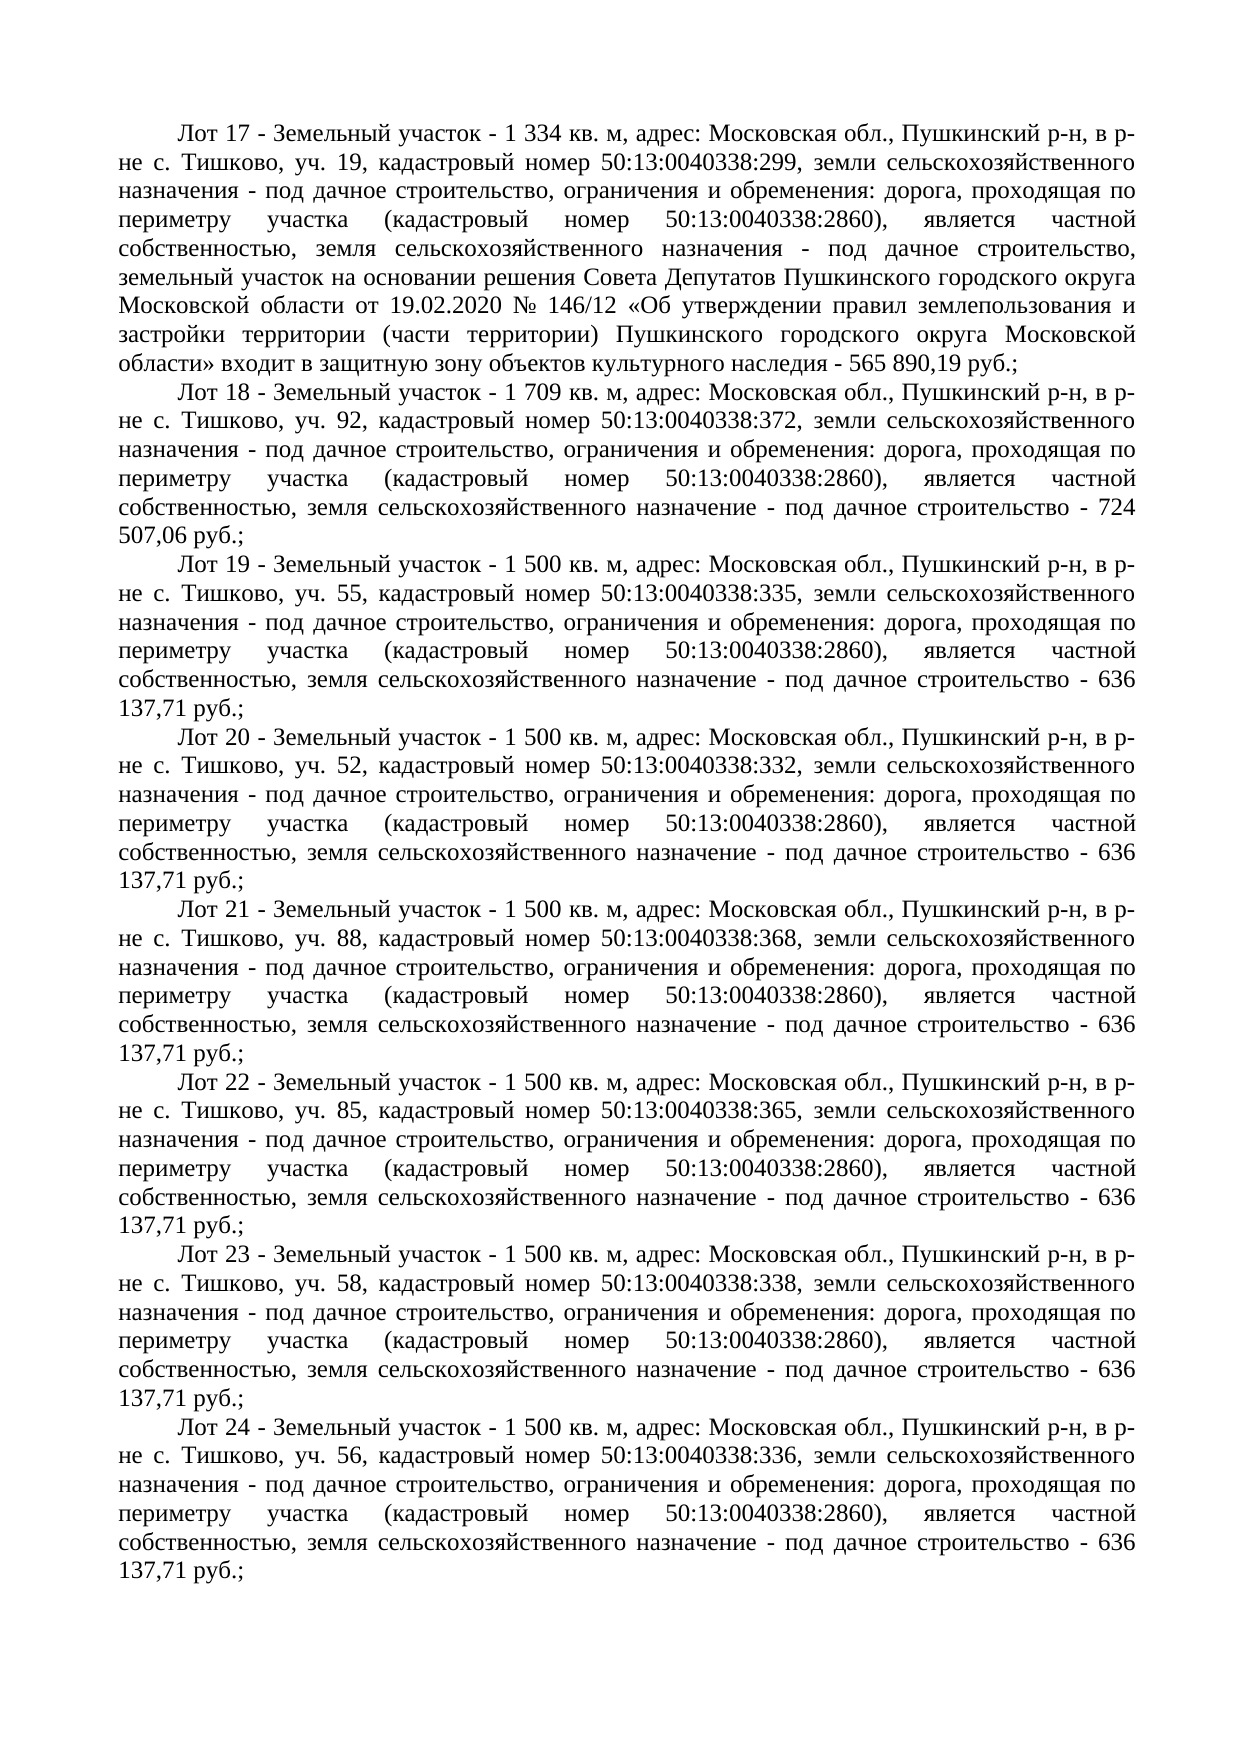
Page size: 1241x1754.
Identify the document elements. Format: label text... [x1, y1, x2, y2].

text Лот 23 - Земельный участок - 1 500 кв. м, адрес: Московская обл., Пушкинский р-н, в р-не с. Тишково, уч. 58, кадастровый номер 50:13:0040338:338, земли сельскохозяйственного назначения - под дачное строительство, ограничения и обременения: дорога, проходящая по периметру участка (кадастровый номер 50:13:0040338:2860), является частной собственностью, земля сельскохозяйственного назначение - под дачное строительство - 636 137,71 руб.; [118, 1239, 1137, 1412]
text Лот 19 - Земельный участок - 1 500 кв. м, адрес: Московская обл., Пушкинский р-н, в р-не с. Тишково, уч. 55, кадастровый номер 50:13:0040338:335, земли сельскохозяйственного назначения - под дачное строительство, ограничения и обременения: дорога, проходящая по периметру участка (кадастровый номер 50:13:0040338:2860), является частной собственностью, земля сельскохозяйственного назначение - под дачное строительство - 636 137,71 руб.; [118, 549, 1137, 722]
text Лот 20 - Земельный участок - 1 500 кв. м, адрес: Московская обл., Пушкинский р-н, в р-не с. Тишково, уч. 52, кадастровый номер 50:13:0040338:332, земли сельскохозяйственного назначения - под дачное строительство, ограничения и обременения: дорога, проходящая по периметру участка (кадастровый номер 50:13:0040338:2860), является частной собственностью, земля сельскохозяйственного назначение - под дачное строительство - 636 137,71 руб.; [118, 722, 1137, 894]
text Лот 17 - Земельный участок - 1 334 кв. м, адрес: Московская обл., Пушкинский р-н, в р-не с. Тишково, уч. 19, кадастровый номер 50:13:0040338:299, земли сельскохозяйственного назначения - под дачное строительство, ограничения и обременения: дорога, проходящая по периметру участка (кадастровый номер 50:13:0040338:2860), является частной собственностью, земля сельскохозяйственного назначения - под дачное строительство, земельный участок на основании решения Совета Депутатов Пушкинского городского округа Московской области от 19.02.2020 № 146/12 «Об утверждении правил землепользования и застройки территории (части территории) Пушкинского городского округа Московской области» входит в защитную зону объектов культурного наследия - 565 890,19 руб.; [118, 118, 1137, 377]
text Лот 24 - Земельный участок - 1 500 кв. м, адрес: Московская обл., Пушкинский р-н, в р-не с. Тишково, уч. 56, кадастровый номер 50:13:0040338:336, земли сельскохозяйственного назначения - под дачное строительство, ограничения и обременения: дорога, проходящая по периметру участка (кадастровый номер 50:13:0040338:2860), является частной собственностью, земля сельскохозяйственного назначение - под дачное строительство - 636 137,71 руб.; [118, 1412, 1137, 1584]
text Лот 21 - Земельный участок - 1 500 кв. м, адрес: Московская обл., Пушкинский р-н, в р-не с. Тишково, уч. 88, кадастровый номер 50:13:0040338:368, земли сельскохозяйственного назначения - под дачное строительство, ограничения и обременения: дорога, проходящая по периметру участка (кадастровый номер 50:13:0040338:2860), является частной собственностью, земля сельскохозяйственного назначение - под дачное строительство - 636 137,71 руб.; [118, 894, 1137, 1067]
text Лот 18 - Земельный участок - 1 709 кв. м, адрес: Московская обл., Пушкинский р-н, в р-не с. Тишково, уч. 92, кадастровый номер 50:13:0040338:372, земли сельскохозяйственного назначения - под дачное строительство, ограничения и обременения: дорога, проходящая по периметру участка (кадастровый номер 50:13:0040338:2860), является частной собственностью, земля сельскохозяйственного назначение - под дачное строительство - 724 507,06 руб.; [118, 377, 1137, 549]
text Лот 22 - Земельный участок - 1 500 кв. м, адрес: Московская обл., Пушкинский р-н, в р-не с. Тишково, уч. 85, кадастровый номер 50:13:0040338:365, земли сельскохозяйственного назначения - под дачное строительство, ограничения и обременения: дорога, проходящая по периметру участка (кадастровый номер 50:13:0040338:2860), является частной собственностью, земля сельскохозяйственного назначение - под дачное строительство - 636 137,71 руб.; [118, 1067, 1137, 1239]
